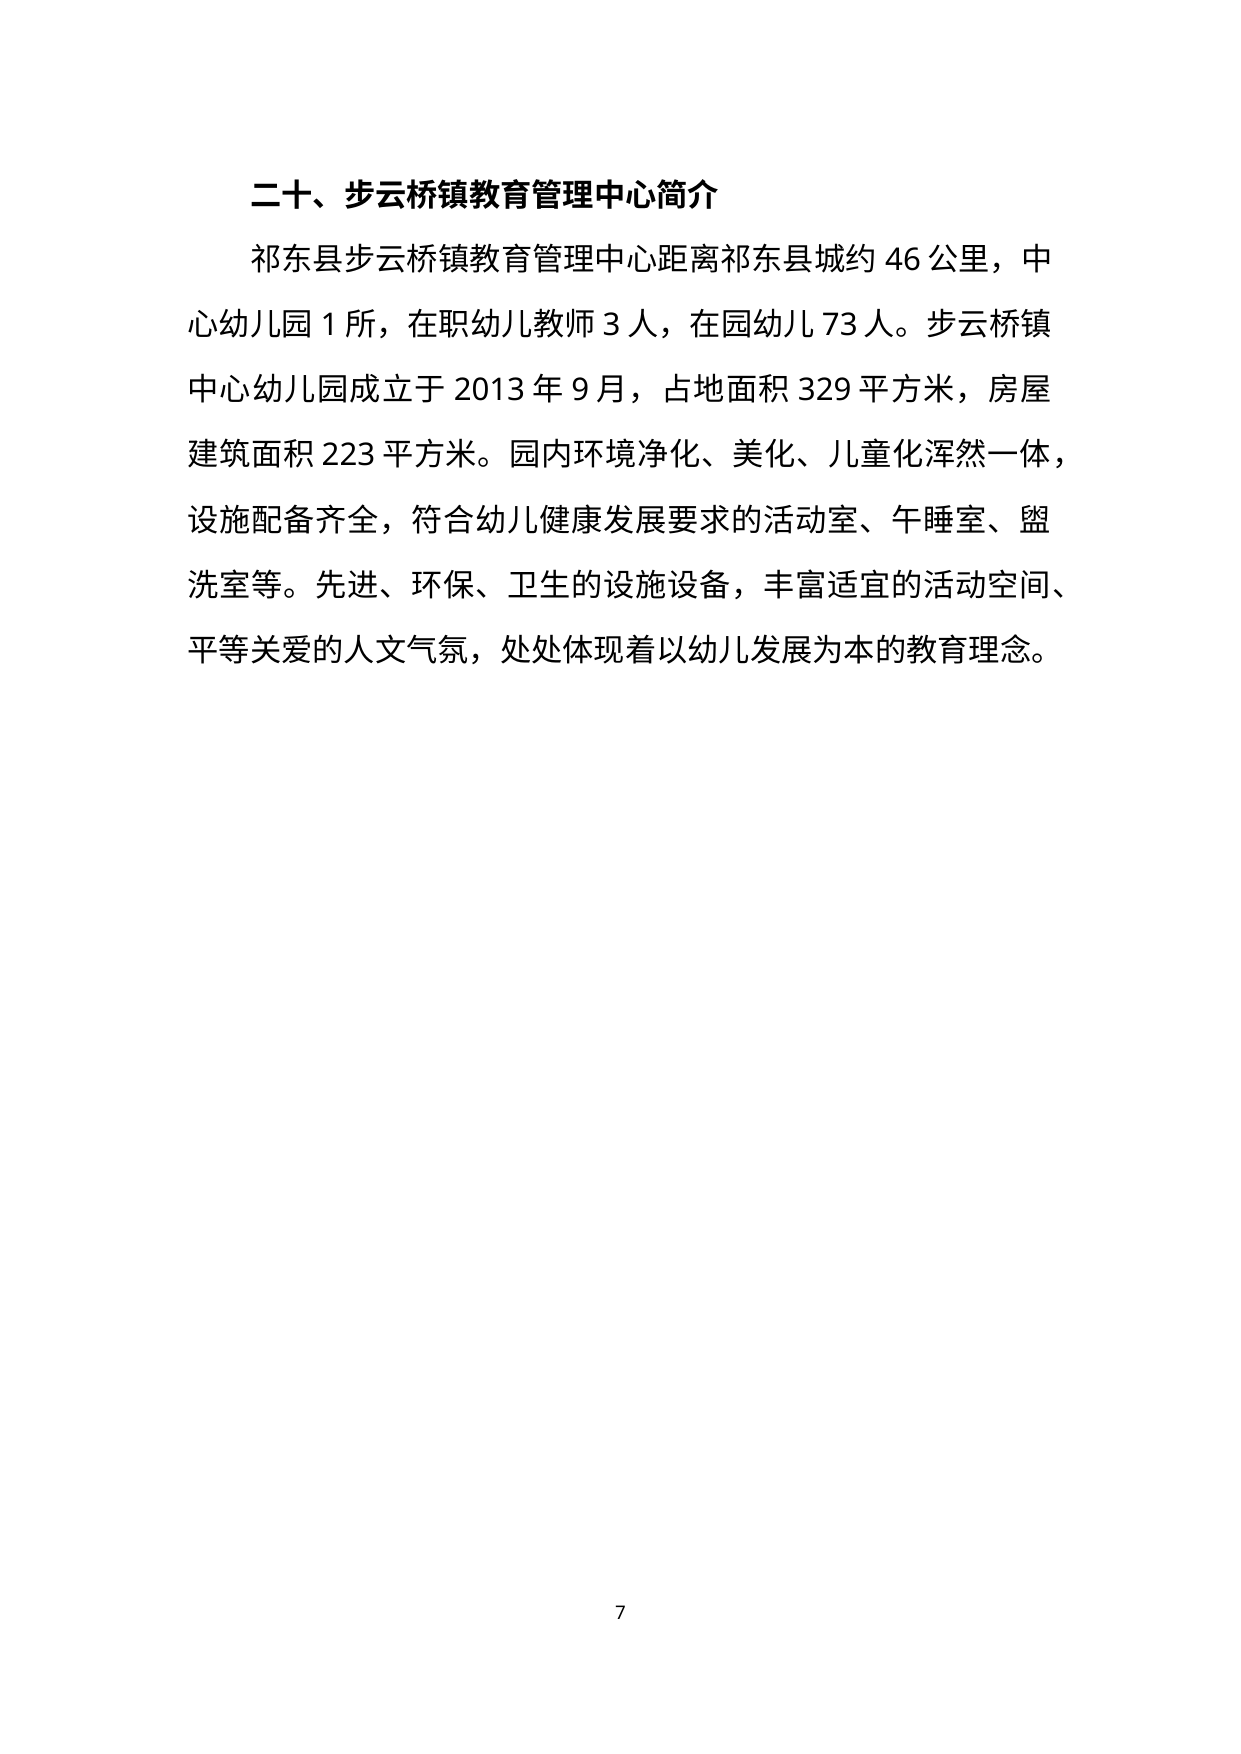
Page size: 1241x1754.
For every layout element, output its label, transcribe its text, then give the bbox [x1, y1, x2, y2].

text 祁东县步云桥镇教育管理中心距离祁东县城约46公里，中心幼儿园 1所，在职幼儿教师3人，在园幼儿73人。步云桥镇中心幼儿园成立于2013年9月，占地面积329平方米，房屋建筑面积223平方米。园内环境净化、美化、儿童化浑然一体，设施配备齐全，符合幼儿健康发展要求的活动室、午睡室、盥洗室等。先进、环保、卫生的设施设备，丰富适宜的活动空间、平等关爱的人文气氛，处处体现着以幼儿发展为本的教育理念。 [187, 225, 1053, 680]
text 二十、步云桥镇教育管理中心简介 [187, 160, 1053, 225]
